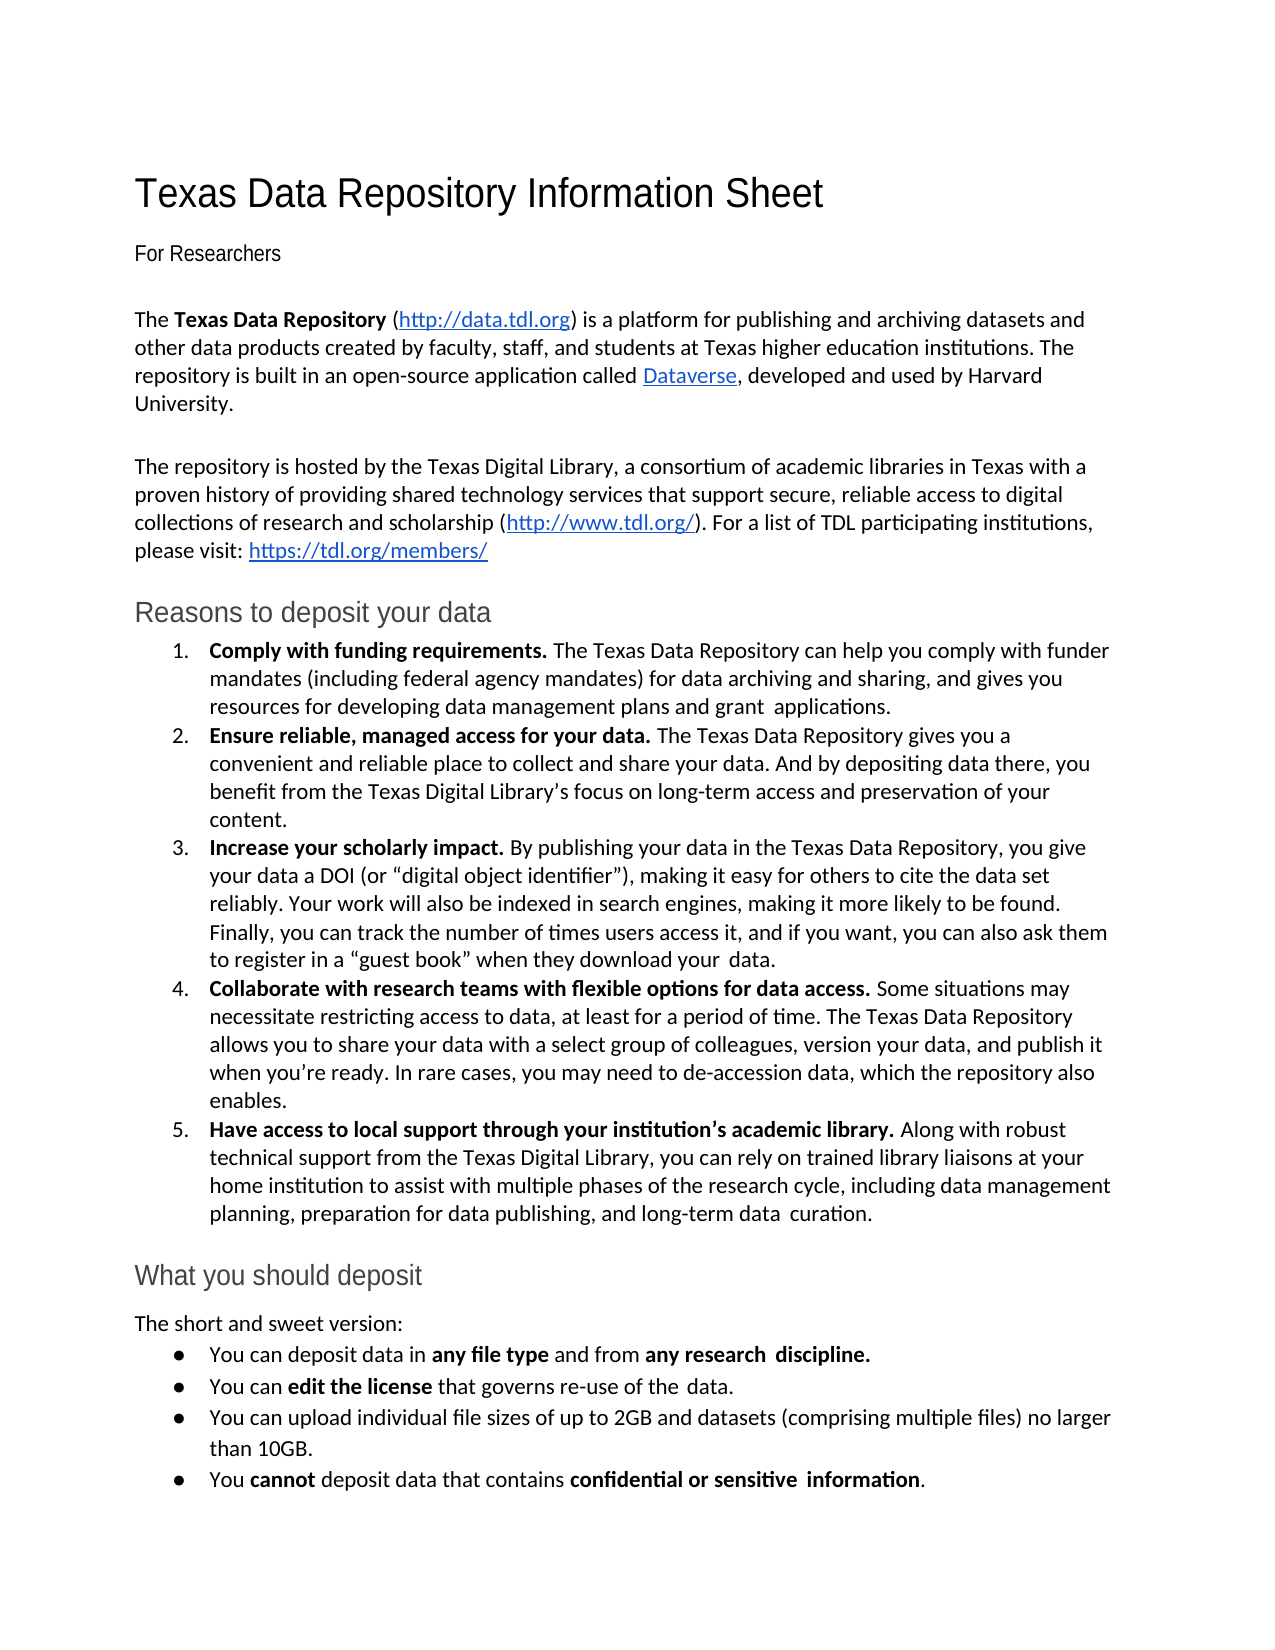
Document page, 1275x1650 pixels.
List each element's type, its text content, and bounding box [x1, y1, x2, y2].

subtitle Reasons to deposit your data [134, 595, 1148, 628]
text The repository is hosted by the Texas Digital Library, a consortium of academic libraries in Texas with a proven history of providing shared technology services that support secure, reliable access to digital collections of research and scholarship (http://www.tdl.org/). For a list of TDL participating institutions, please visit: https://tdl.org/members/ [134, 452, 1148, 564]
text For Researchers [134, 239, 1148, 266]
list Increase your scholarly impact. By publishing your data in the Texas Data Repository, you give your data a DOI (or “digital object identifier”), making it easy for others to cite the data set reliably. Your work will also be indexed in search engines, making it more likely to be found. Finally, you can track the number of times users access it, and if you want, you can also ask them to register in a “guest book” when they download your data. [172, 833, 1135, 974]
list Comply with funding requirements. The Texas Data Repository can help you comply with funder mandates (including federal agency mandates) for data archiving and sharing, and gives you resources for developing data management plans and grant applications. [172, 636, 1136, 720]
text Texas Data Repository Information Sheet [134, 169, 1148, 217]
list Ensure reliable, managed access for your data. The Texas Data Repository gives you a convenient and reliable place to collect and share your data. And by depositing data there, you benefit from the Texas Digital Library’s focus on long-term access and preservation of your content. [172, 721, 1112, 833]
list You cannot deposit data that contains confidential or sensitive information. [172, 1465, 1148, 1493]
list You can edit the license that governs re-use of the data. [172, 1372, 1148, 1400]
subtitle What you should deposit [134, 1258, 1148, 1292]
text The short and sweet version: [134, 1309, 1148, 1337]
list Collaborate with research teams with flexible options for data access. Some situations may necessitate restricting access to data, at least for a period of time. The Texas Data Repository allows you to share your data with a select group of colleagues, version your data, and publish it when you’re ready. In rare cases, you may need to de-accession data, which the repository also enables. [172, 974, 1125, 1114]
list Have access to local support through your institution’s academic library. Along with robust technical support from the Texas Digital Library, you can rely on trained library liaisons at your home institution to assist with multiple phases of the research cycle, including data management planning, preparation for data publishing, and long-term data curation. [172, 1115, 1134, 1227]
list You can deposit data in any file type and from any research discipline. [172, 1341, 1148, 1368]
list You can upload individual file sizes of up to 2GB and datasets (comprising multiple files) no larger than 10GB. [172, 1403, 1134, 1462]
text The Texas Data Repository (http://data.tdl.org) is a platform for publishing and archiving datasets and other data products created by faculty, staff, and students at Texas higher education institutions. The repository is built in an open-source application called Dataverse, developed and used by Harvard University. [134, 305, 1136, 417]
